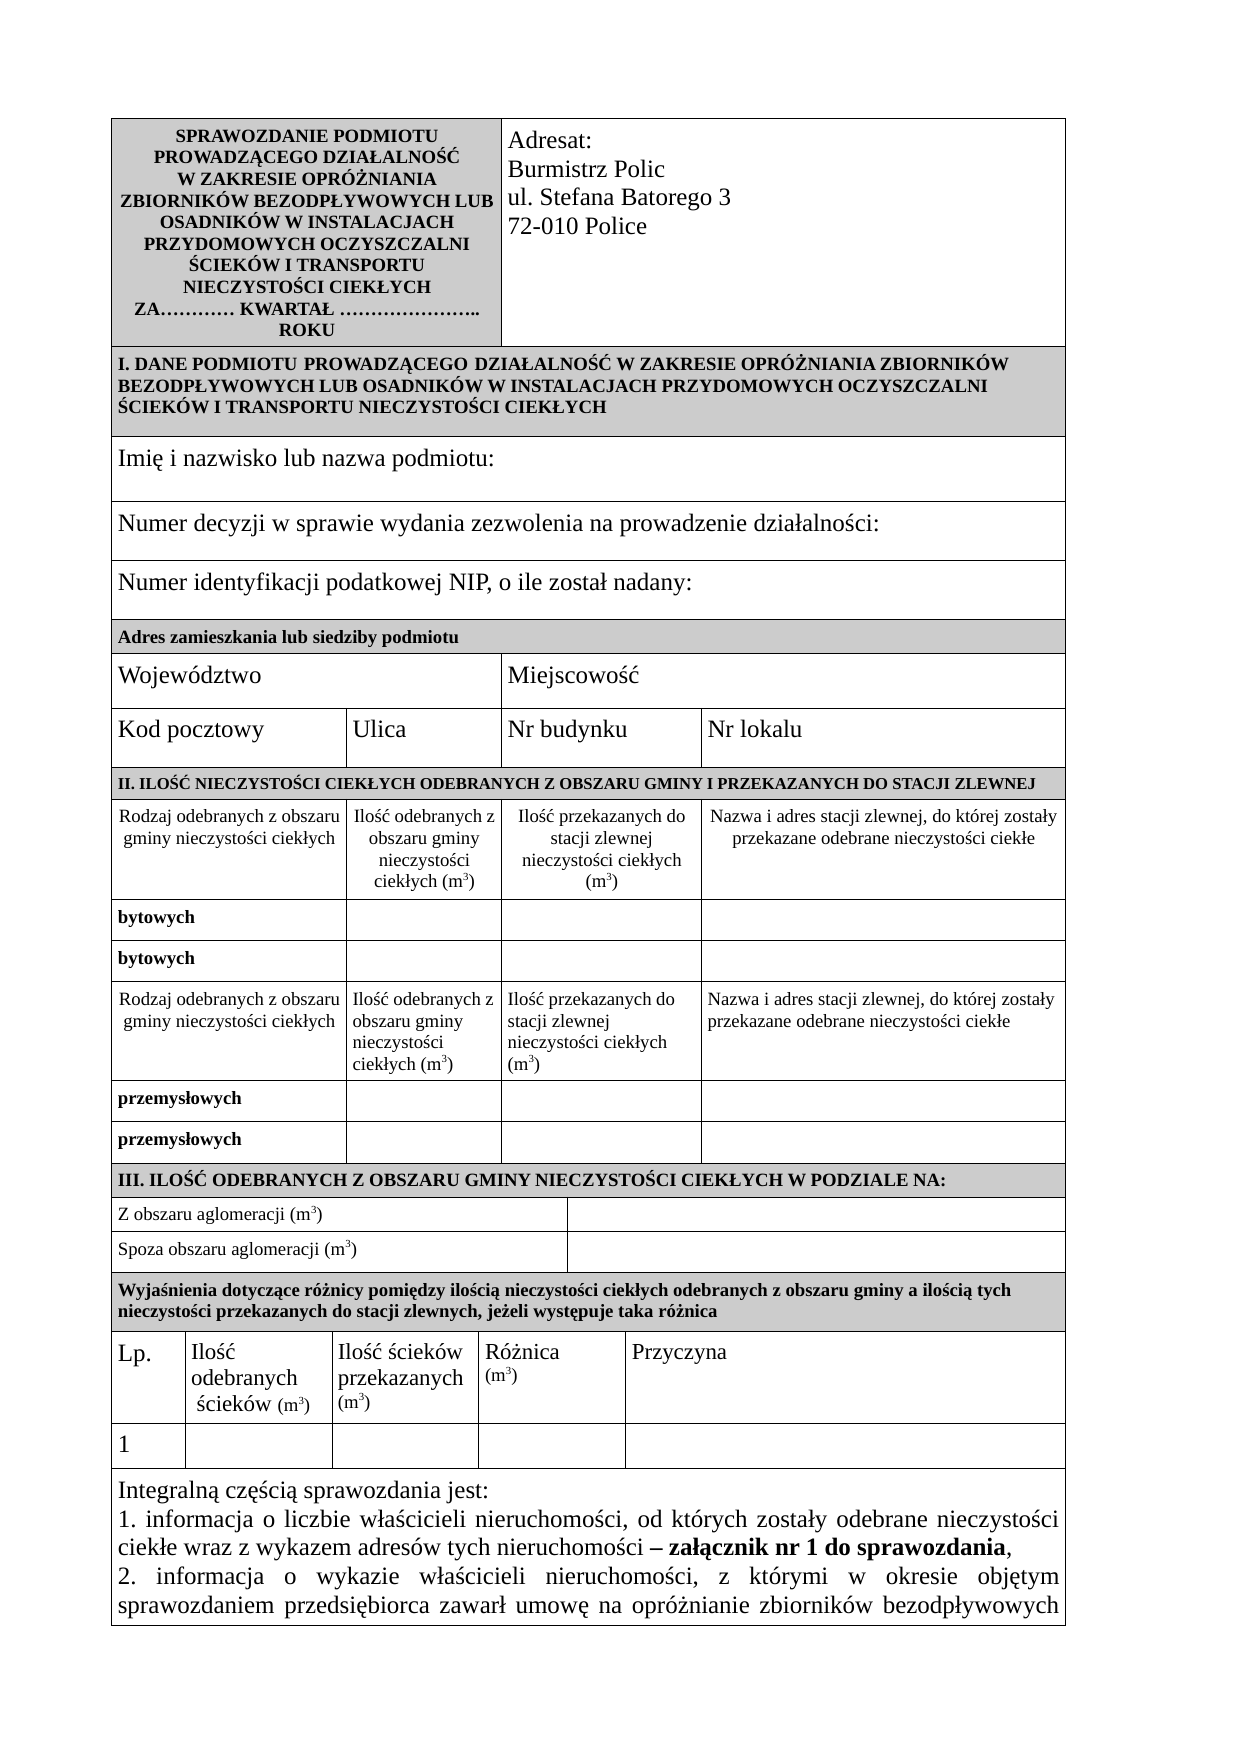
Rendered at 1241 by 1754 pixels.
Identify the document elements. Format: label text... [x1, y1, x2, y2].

table_cell Ilość przekazanych do stacji zlewnej nieczystości ciekłych (m3) [502, 800, 701, 899]
table_cell [347, 1081, 501, 1121]
table_cell [186, 1424, 332, 1468]
table_cell [502, 1081, 701, 1121]
table_cell [702, 941, 1065, 981]
table_cell Ulica [347, 709, 501, 767]
table_cell Nr lokalu [702, 709, 1065, 767]
table_cell [702, 900, 1065, 940]
table_cell Adres zamieszkania lub siedziby podmiotu [112, 620, 1065, 653]
table_cell [626, 1424, 1065, 1468]
table_cell [502, 900, 701, 940]
table_cell [347, 900, 501, 940]
table_cell III. ILOŚĆ ODEBRANYCH Z OBSZARU GMINY NIECZYSTOŚCI CIEKŁYCH W PODZIALE NA: [112, 1164, 1065, 1197]
table_cell Przyczyna [626, 1332, 1065, 1423]
table_cell bytowych [112, 900, 346, 940]
table_cell [479, 1424, 625, 1468]
table_cell Rodzaj odebranych z obszaru gminy nieczystości ciekłych [112, 982, 346, 1080]
table_cell przemysłowych [112, 1122, 346, 1162]
table_cell [502, 1122, 701, 1162]
table_cell Ilość ścieków przekazanych (m3) [333, 1332, 478, 1423]
table_cell Ilość odebranych z obszaru gminy nieczystości ciekłych (m3) [347, 800, 501, 899]
table_cell Ilość odebranych z obszaru gminy nieczystości ciekłych (m3) [347, 982, 501, 1080]
table_cell II. ILOŚĆ NIECZYSTOŚCI CIEKŁYCH ODEBRANYCH Z OBSZARU GMINY I PRZEKAZANYCH DO STACJI ZLEWNEJ [112, 768, 1065, 799]
table_cell Ilość przekazanych do stacji zlewnej nieczystości ciekłych (m3) [502, 982, 701, 1080]
table_cell [333, 1424, 478, 1468]
table_cell Wyjaśnienia dotyczące różnicy pomiędzy ilością nieczystości ciekłych odebranych z obszaru gminy a ilością tych nieczystości przekazanych do stacji zlewnych, jeżeli występuje taka różnica [112, 1273, 1065, 1331]
table_cell Różnica (m3) [479, 1332, 625, 1423]
table_cell Województwo [112, 654, 501, 708]
table_cell 1 [112, 1424, 185, 1468]
table_cell [702, 1122, 1065, 1162]
table_cell [568, 1198, 1065, 1231]
table_cell I. DANE PODMIOTU PROWADZĄCEGO DZIAŁALNOŚĆ W ZAKRESIE OPRÓŻNIANIA ZBIORNIKÓW BEZODPŁYWOWYCH LUB OSADNIKÓW W INSTALACJACH PRZYDOMOWYCH OCZYSZCZALNI ŚCIEKÓW I TRANSPORTU NIECZYSTOŚCI CIEKŁYCH [112, 347, 1065, 436]
table_cell Ilość odebranych ścieków (m3) [186, 1332, 332, 1423]
table_cell [347, 1122, 501, 1162]
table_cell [112, 1469, 1065, 1624]
table_cell bytowych [112, 941, 346, 981]
table_cell Nazwa i adres stacji zlewnej, do której zostały przekazane odebrane nieczystości ciekłe [702, 982, 1065, 1080]
table_cell Numer identyfikacji podatkowej NIP, o ile został nadany: [112, 561, 1065, 619]
table_cell [702, 1081, 1065, 1121]
table_cell [502, 941, 701, 981]
table_cell przemysłowych [112, 1081, 346, 1121]
table_cell [347, 941, 501, 981]
table_cell Nr budynku [502, 709, 701, 767]
table_header Adresat: Burmistrz Polic ul. Stefana Batorego 3 72-010 Police [502, 119, 1065, 346]
table_cell Miejscowość [502, 654, 1065, 708]
table_cell Nazwa i adres stacji zlewnej, do której zostały przekazane odebrane nieczystości ciekłe [702, 800, 1065, 899]
table_cell Lp. [112, 1332, 185, 1423]
table_cell [568, 1232, 1065, 1272]
table_cell Numer decyzji w sprawie wydania zezwolenia na prowadzenie działalności: [112, 502, 1065, 560]
table_cell Imię i nazwisko lub nazwa podmiotu: [112, 437, 1065, 501]
table_header SPRAWOZDANIE PODMIOTU PROWADZĄCEGO DZIAŁALNOŚĆ W ZAKRESIE OPRÓŻNIANIA ZBIORNIKÓW BEZODPŁYWOWYCH LUB OSADNIKÓW W INSTALACJACH PRZYDOMOWYCH OCZYSZCZALNI ŚCIEKÓW I TRANSPORTU NIECZYSTOŚCI CIEKŁYCH ZA………… KWARTAŁ ………………….. ROKU [112, 119, 501, 346]
table_cell Rodzaj odebranych z obszaru gminy nieczystości ciekłych [112, 800, 346, 899]
table_cell Z obszaru aglomeracji (m3) [112, 1198, 567, 1231]
table_cell Kod pocztowy [112, 709, 346, 767]
table_cell Spoza obszaru aglomeracji (m3) [112, 1232, 567, 1272]
